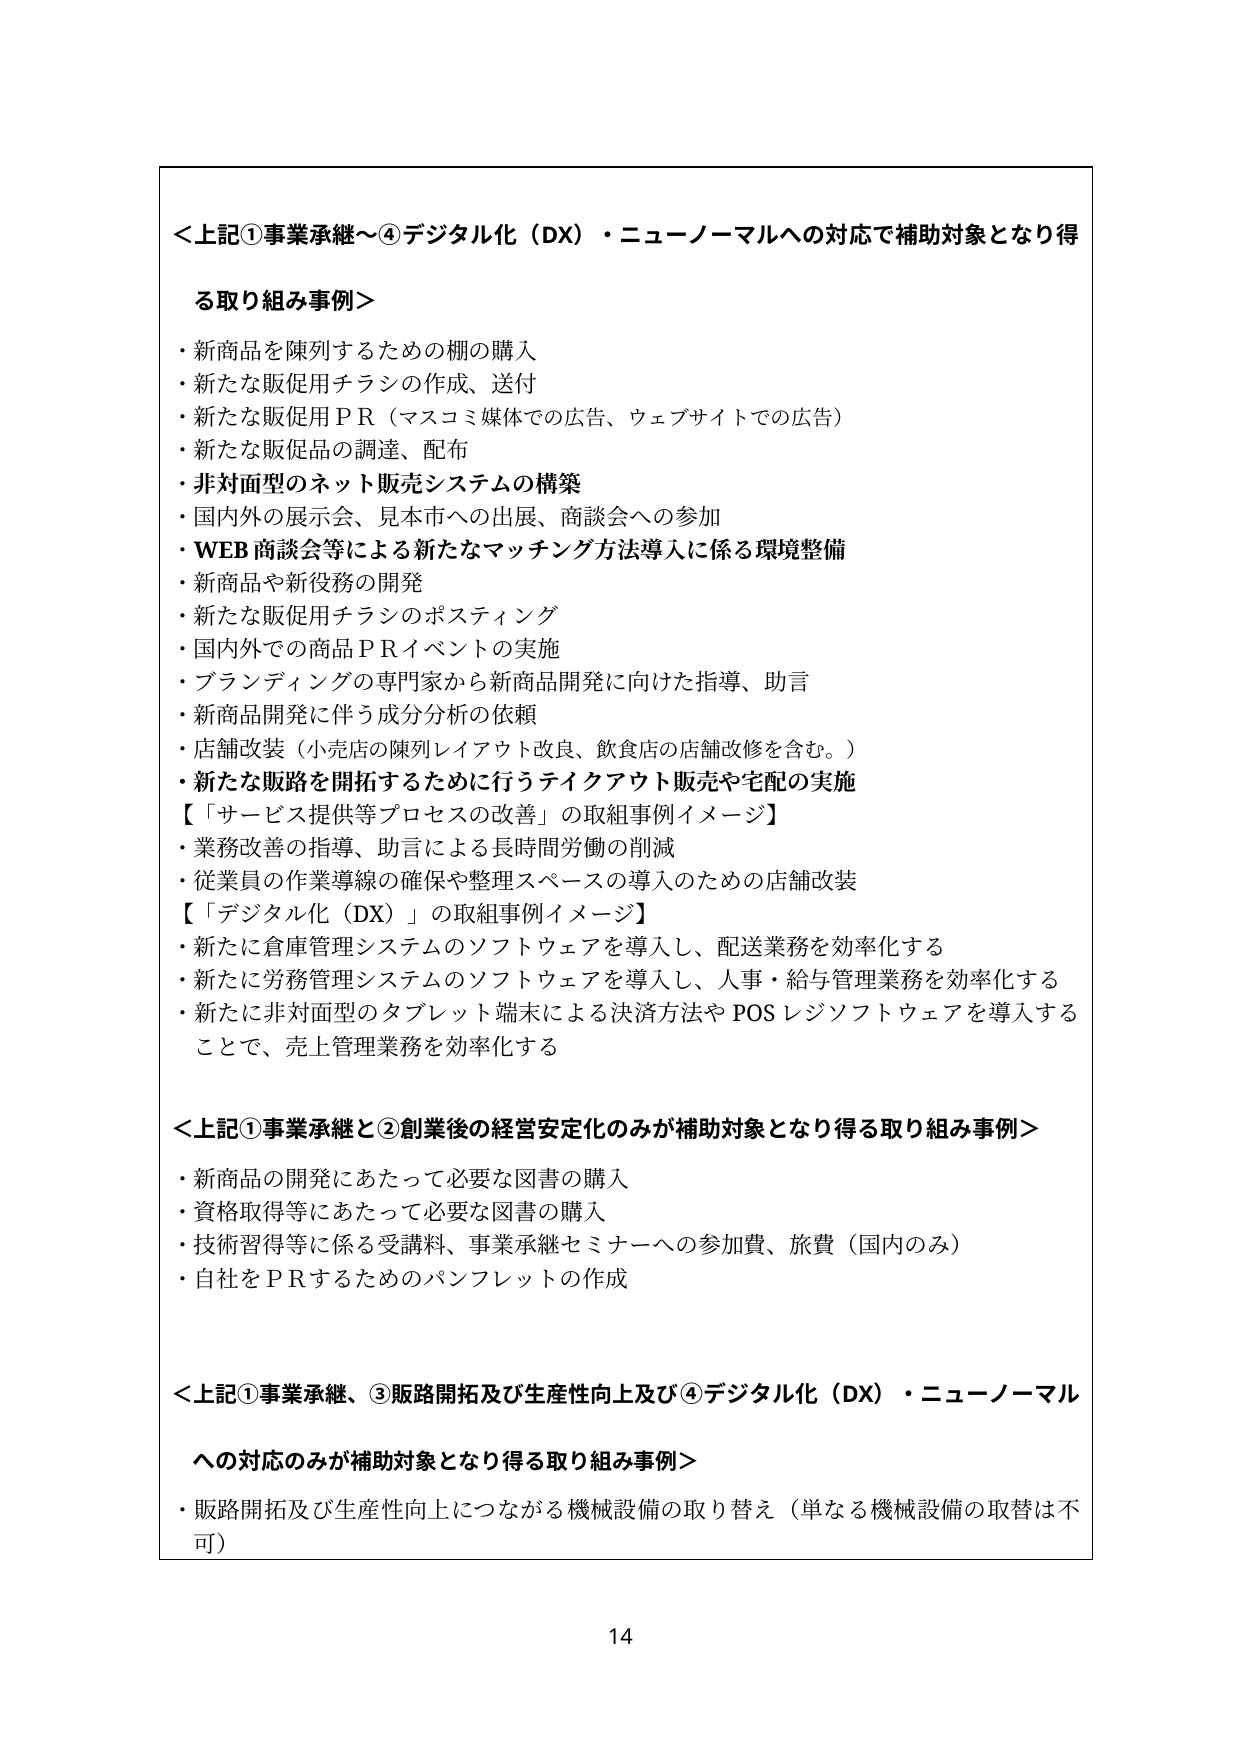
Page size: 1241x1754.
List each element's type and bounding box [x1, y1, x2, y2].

table_header [160, 168, 1092, 1559]
